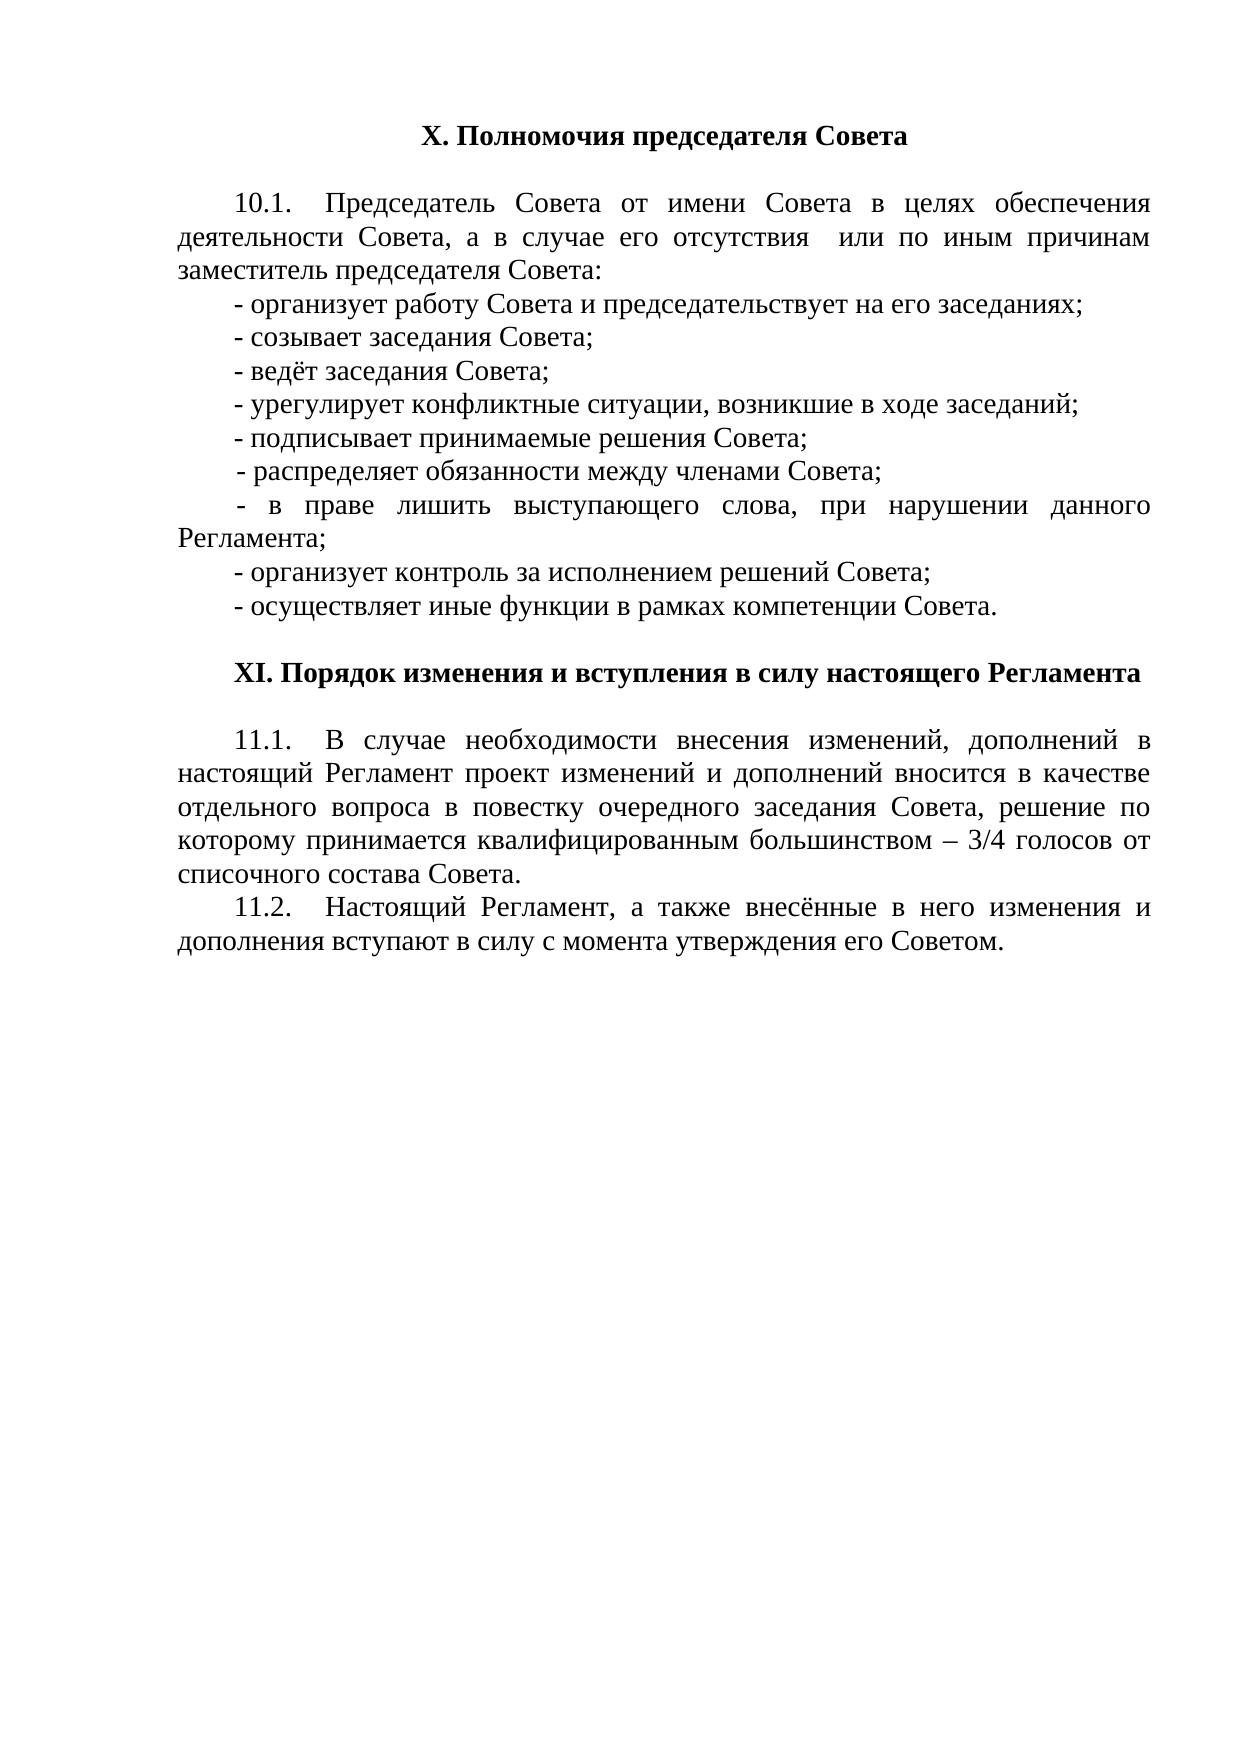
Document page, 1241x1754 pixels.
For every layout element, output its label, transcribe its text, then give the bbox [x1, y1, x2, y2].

text 11.2. Настоящий Регламент, а также внесённые в него изменения и дополнения вступают в силу с момента утверждения его Советом. [177, 889, 1152, 957]
text - урегулирует конфликтные ситуации, возникшие в ходе заседаний; [177, 386, 1152, 420]
text - организует работу Совета и председательствует на его заседаниях; [177, 286, 1152, 319]
text 11.1. В случае необходимости внесения изменений, дополнений в настоящий Регламент проект изменений и дополнений вносится в качестве отдельного вопроса в повестку очередного заседания Совета, решение по которому принимается квалифицированным большинством – 3/4 голосов от списочного состава Совета. [177, 722, 1152, 889]
text - распределяет обязанности между членами Совета; [177, 453, 1152, 487]
text - ведёт заседания Совета; [177, 353, 1152, 386]
text - подписывает принимаемые решения Совета; [177, 420, 1152, 453]
text - осуществляет иные функции в рамках компетенции Совета. [177, 588, 1152, 621]
text - организует контроль за исполнением решений Совета; [177, 554, 1152, 588]
subtitle XI. Порядок изменения и вступления в силу настоящего Регламента [177, 655, 1152, 688]
text - в праве лишить выступающего слова, при нарушении данного Регламента; [177, 487, 1152, 554]
text 10.1. Председатель Совета от имени Совета в целях обеспечения деятельности Совета, а в случае его отсутствия или по иным причинам заместитель председателя Совета: [177, 185, 1152, 286]
text - созывает заседания Совета; [177, 319, 1152, 353]
subtitle X. Полномочия председателя Совета [177, 118, 1152, 152]
